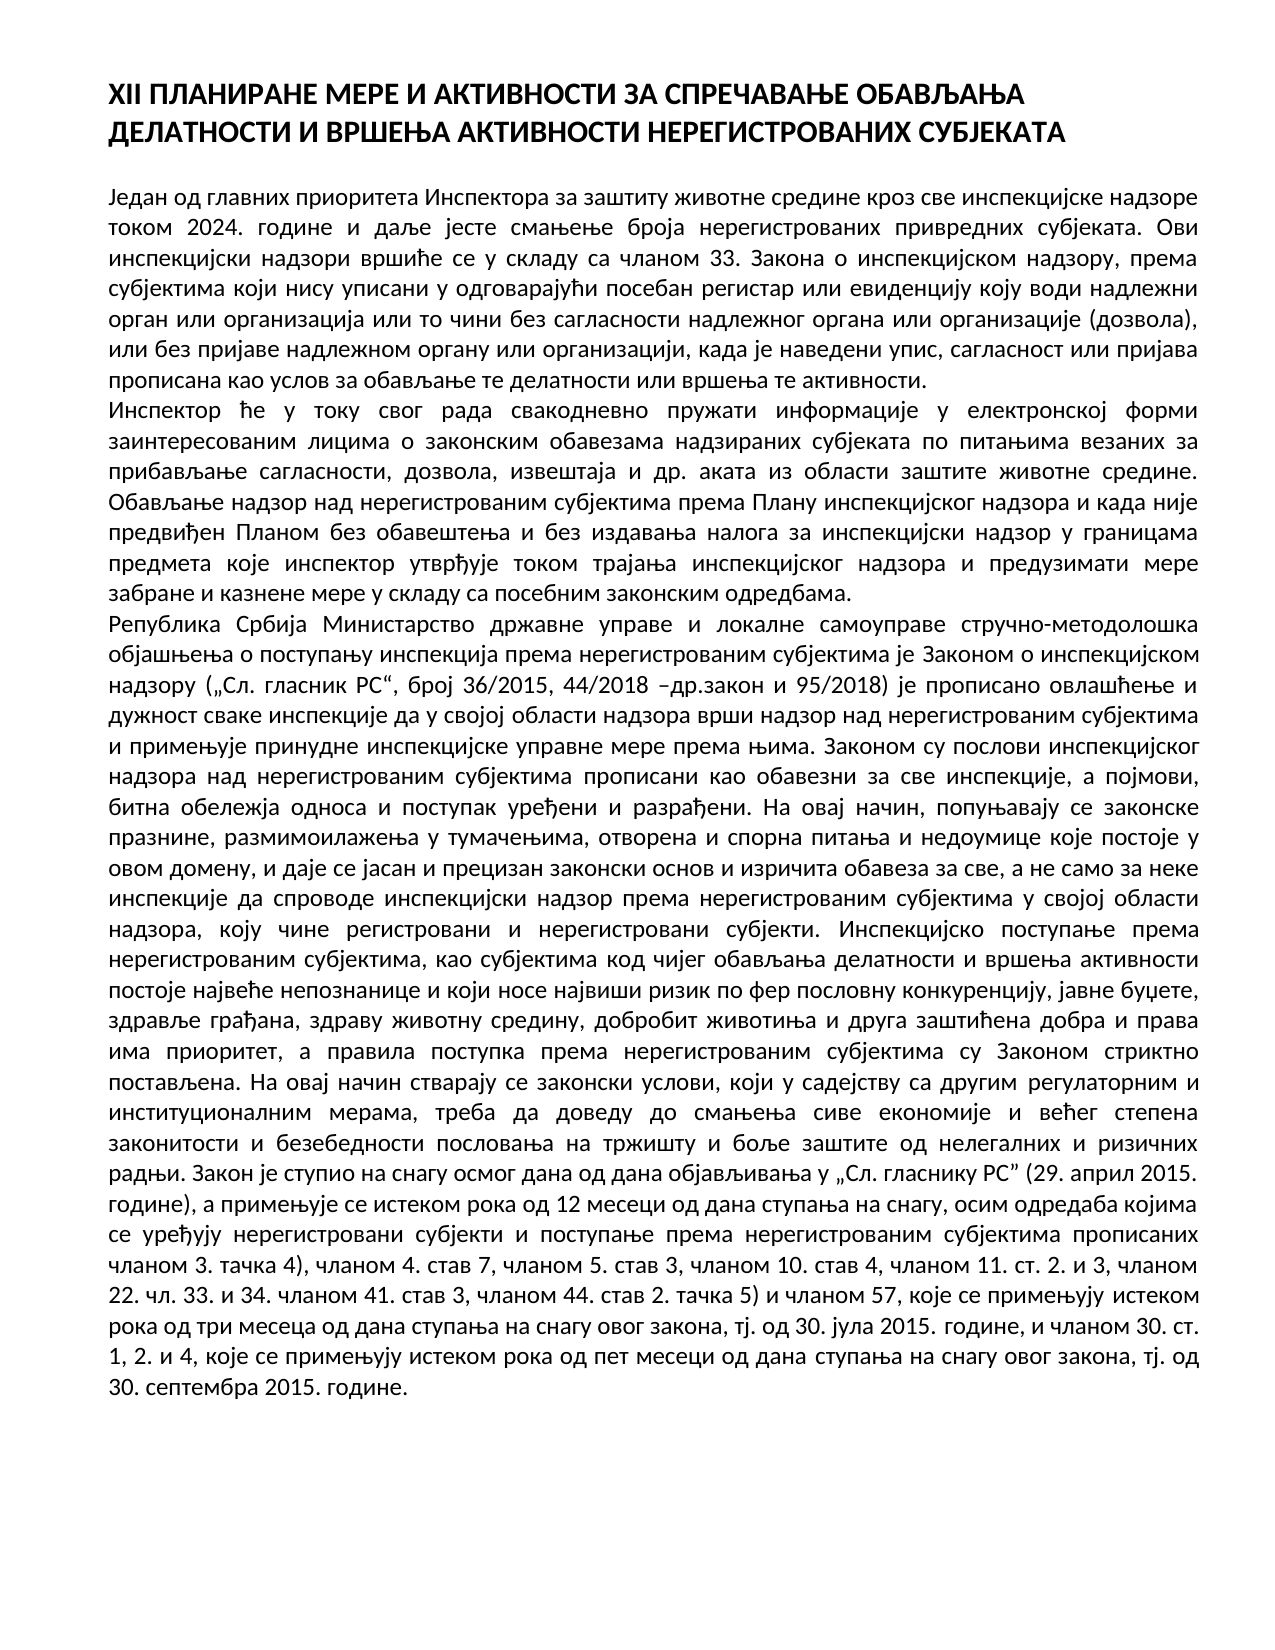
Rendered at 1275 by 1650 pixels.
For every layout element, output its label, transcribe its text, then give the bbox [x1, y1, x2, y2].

text Један од главних приоритета Инспектора за заштиту животне средине кроз све инспекцијске надзоре током 2024. године и даље јесте смањење броја нерегистрованих привредних субјеката. Ови инспекцијски надзори вршиће се у складу са чланом 33. Закона о инспекцијском надзору, према субјектима који нису уписани у одговарајући посебан регистар или евиденцију коју води надлежни орган или организација или то чини без сагласности надлежног органа или организације (дозвола), или без пријаве надлежном органу или организацији, када је наведени упис, сагласност или пријава прописана као услов за обављање те делатности или вршења те активности. [108, 181, 1200, 394]
text Инспектор ће у току свог рада свакодневно пружати информације у електронској форми заинтересованим лицима о законским обавезама надзираних субјеката по питањима везаних за прибављање сагласности, дозвола, извештаја и др. аката из области заштите животне средине. Обављање надзор над нерегистрованим субјектима према Плану инспекцијског надзора и када није предвиђен Планом без обавештења и без издавања налога за инспекцијски надзор у границама предмета које инспектор утврђује током трајања инспекцијског надзора и предузимати мере забране и казнене мере у складу са посебним законским одредбама. [108, 394, 1200, 608]
text XII ПЛАНИРАНЕ МЕРЕ И АКТИВНОСТИ ЗА СПРЕЧАВАЊЕ ОБАВЉАЊА ДЕЛАТНОСТИ И ВРШЕЊА АКТИВНОСТИ НЕРЕГИСТРОВАНИХ СУБЈЕКАТА [108, 74, 1200, 150]
text Република Србија Министарство државне управе и локалне самоуправе стручно-методолошка објашњења о поступању инспекција према нерегистрованим субјектима je Законом о инспекцијском надзору („Сл. гласник РС“, број 36/2015, 44/2018 –др.закон и 95/2018) је прописано овлашћење и дужност сваке инспекције да у својој области надзора врши надзор над нерегистрованим субјектима и примењује принудне инспекцијске управне мере према њима. Законом су послови инспекцијског надзора над нерегистрованим субјектима прописани као обавезни за све инспекције, а појмови, битна обележја односа и поступак уређени и разрађени. На овај начин, попуњавају се законске празнине, размимоилажења у тумачењима, отворена и спорна питања и недоумице које постоје у овом домену, и даје се јасан и прецизан законски основ и изричита обавеза за све, а не само за неке инспекције да спроводе инспекцијски надзор према нерегистрованим субјектима у својој области надзора, коју чине регистровани и нерегистровани субјекти. Инспекцијско поступање према нерегистрованим субјектима, као субјектима код чијег обављања делатности и вршења активности постоје највеће непознанице и који носе највиши ризик по фер пословну конкуренцију, јавне буџете, здравље грађана, здраву животну средину, добробит животиња и друга заштићена добра и права има приоритет, а правила поступка према нерегистрованим субјектима су Законом стриктно постављена. На овај начин стварају се законски услови, који у садејству са другим регулаторним и институционалним мерама, треба да доведу до смањења сиве економије и већег степена законитости и безебедности пословања на тржишту и боље заштите од нелегалних и ризичних радњи. Закон је ступио на снагу осмог дана од дана објављивања у „Сл. гласнику РС” (29. април 2015. године), а примењује се истеком рока од 12 месеци од дана ступања на снагу, осим одредаба којима се уређују нерегистровани субјекти и поступање према нерегистрованим субјектима прописаних чланом 3. тачка 4), чланом 4. став 7, чланом 5. став 3, чланом 10. став 4, чланом 11. ст. 2. и 3, чланом 22. чл. 33. и 34. чланом 41. став 3, чланом 44. став 2. тачка 5) и чланом 57, које се примењују истеком рока од три месеца од дана ступања на снагу овог закона, тј. од 30. јула 2015. године, и чланом 30. ст. 1, 2. и 4, које се примењују истеком рока од пет месеци од дана ступања на снагу овог закона, тј. од 30. септембра 2015. године. [108, 608, 1200, 1401]
